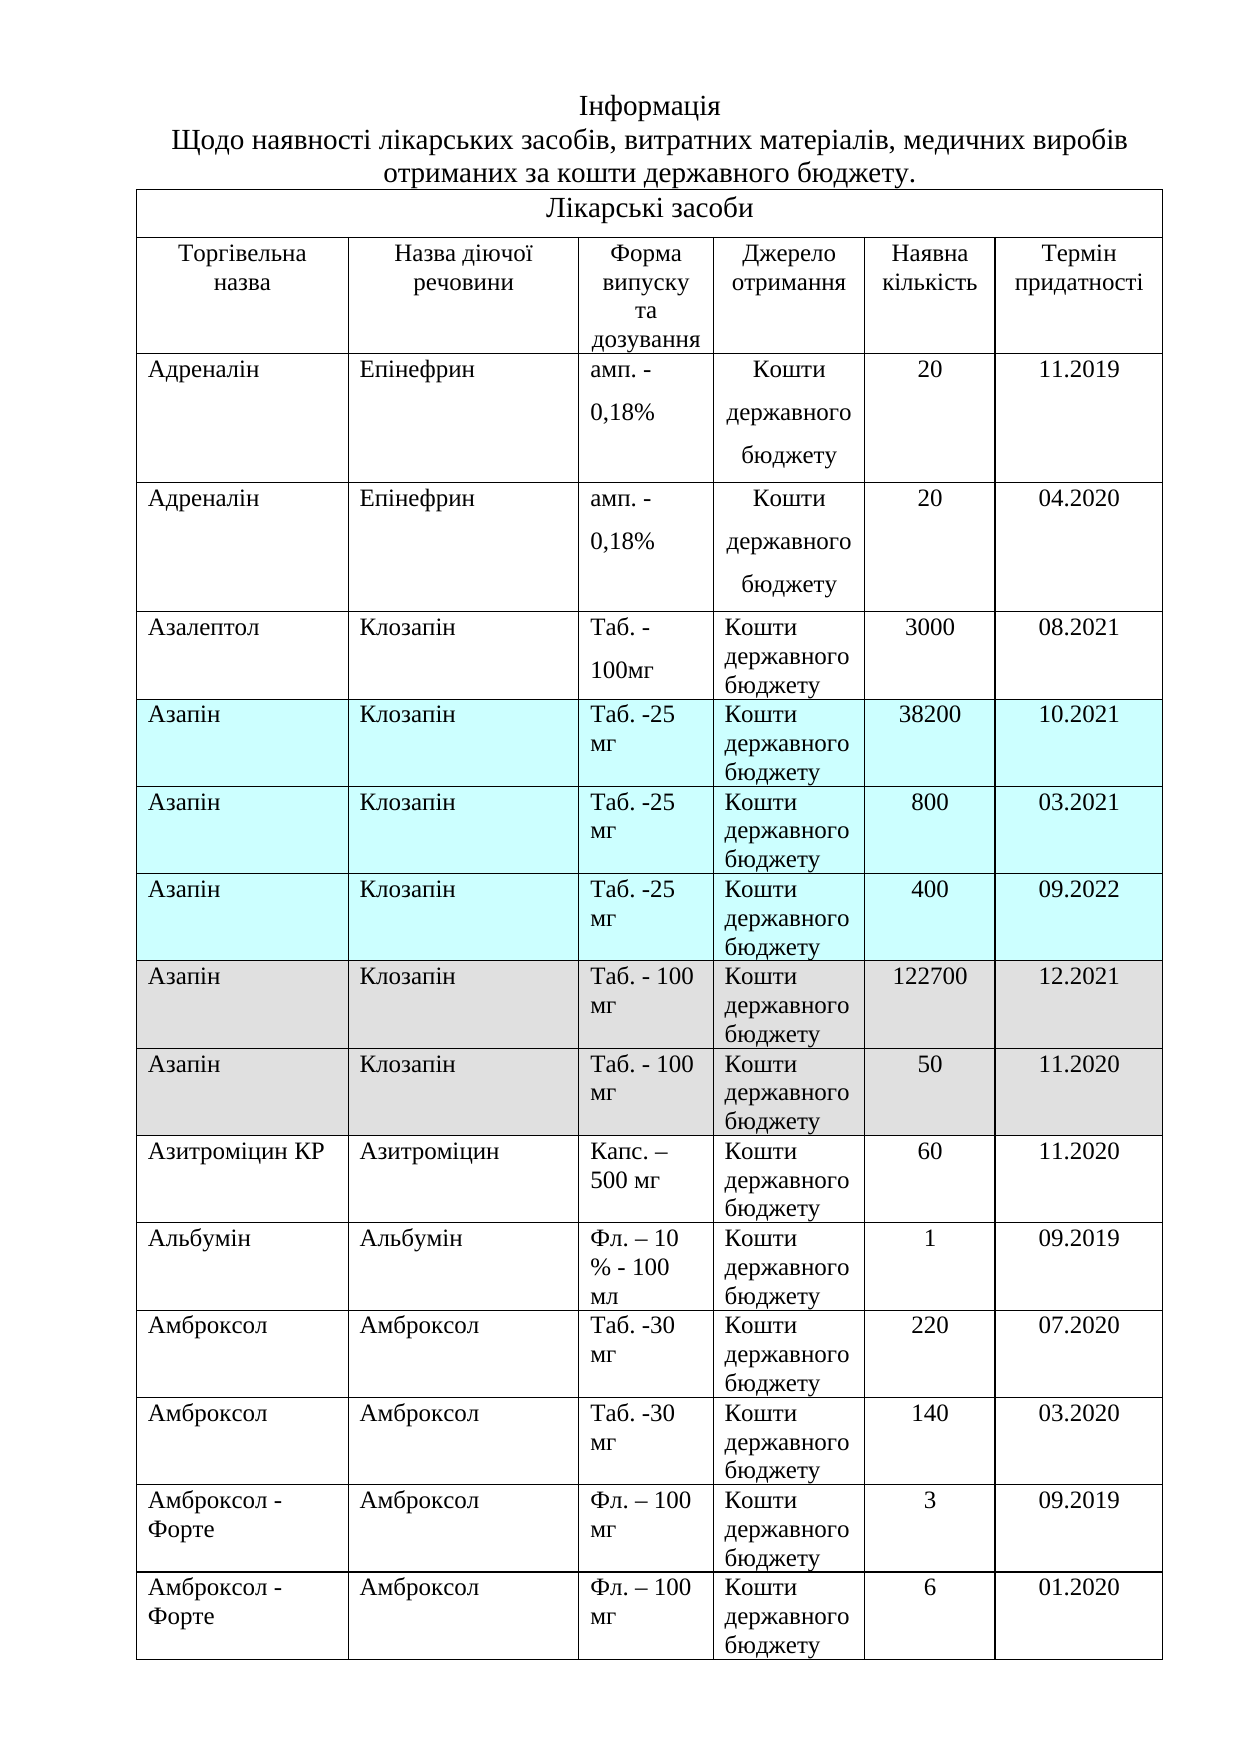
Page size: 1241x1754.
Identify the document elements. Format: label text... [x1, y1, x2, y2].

table_cell Адреналін [137, 483, 348, 611]
table_cell Клозапін [349, 1049, 578, 1135]
table_cell 400 [865, 874, 994, 960]
table_cell 20 [865, 483, 994, 611]
table_cell 03.2020 [996, 1398, 1162, 1484]
table_cell Кошти державного бюджету [714, 961, 864, 1048]
table_cell Кошти державного бюджету [714, 1049, 864, 1135]
table_cell Амброксол [349, 1485, 578, 1571]
table_cell Альбумін [349, 1223, 578, 1309]
table_cell 38200 [865, 700, 994, 786]
table_cell Кошти державного бюджету [714, 787, 864, 873]
table_cell Азитроміцин КР [137, 1136, 348, 1222]
table_cell Амброксол [137, 1398, 348, 1484]
table_cell Адреналін [137, 354, 348, 482]
table_cell амп. -0,18% [579, 354, 713, 482]
table_cell Кошти державного бюджету [714, 1223, 864, 1309]
table_cell Кошти державного бюджету [714, 1311, 864, 1397]
table_cell Таб. -25 мг [579, 700, 713, 786]
table_cell Кошти державного бюджету [714, 700, 864, 786]
table_cell Амброксол - Форте [137, 1573, 348, 1659]
table_cell Клозапін [349, 700, 578, 786]
table_cell Кошти державного бюджету [714, 612, 864, 698]
table_cell Джерело отримання [714, 238, 864, 353]
table_cell Епінефрин [349, 483, 578, 611]
table_cell Амброксол - Форте [137, 1485, 348, 1571]
table_cell 11.2020 [996, 1049, 1162, 1135]
table_cell Амброксол [349, 1311, 578, 1397]
table_cell Клозапін [349, 612, 578, 698]
table_cell 60 [865, 1136, 994, 1222]
table_cell 20 [865, 354, 994, 482]
table_cell Назва діючої речовини [349, 238, 578, 353]
table_header Лікарські засоби [137, 190, 1162, 237]
table_cell 11.2019 [996, 354, 1162, 482]
table_cell 04.2020 [996, 483, 1162, 611]
table_cell 01.2020 [996, 1573, 1162, 1659]
table_cell Азалептол [137, 612, 348, 698]
table_cell Кошти державного бюджету [714, 354, 864, 482]
table_cell Таб. - 100 мг [579, 961, 713, 1048]
table_cell 11.2020 [996, 1136, 1162, 1222]
table_cell Азапін [137, 1049, 348, 1135]
table_cell Таб. -25 мг [579, 787, 713, 873]
table_cell Альбумін [137, 1223, 348, 1309]
text Інформація [148, 88, 1152, 122]
table_cell 3 [865, 1485, 994, 1571]
table_cell Таб. -25 мг [579, 874, 713, 960]
table_cell Термін придатності [996, 238, 1162, 353]
table_cell Амброксол [349, 1573, 578, 1659]
table_cell 6 [865, 1573, 994, 1659]
table_cell Епінефрин [349, 354, 578, 482]
table_cell Кошти державного бюджету [714, 1485, 864, 1571]
table_cell Таб. -100мг [579, 612, 713, 698]
table_cell 800 [865, 787, 994, 873]
table_cell Кошти державного бюджету [714, 1398, 864, 1484]
table_cell 3000 [865, 612, 994, 698]
table_cell Азапін [137, 874, 348, 960]
table_cell 09.2019 [996, 1485, 1162, 1571]
table_cell 12.2021 [996, 961, 1162, 1048]
table_cell 07.2020 [996, 1311, 1162, 1397]
table_cell 09.2022 [996, 874, 1162, 960]
table_cell 140 [865, 1398, 994, 1484]
table_cell Азапін [137, 961, 348, 1048]
table_cell Азапін [137, 787, 348, 873]
table_cell Кошти державного бюджету [714, 1136, 864, 1222]
table_cell Азитроміцин [349, 1136, 578, 1222]
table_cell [714, 1573, 864, 1659]
table_cell 1 [865, 1223, 994, 1309]
table_cell Клозапін [349, 787, 578, 873]
text Щодо наявності лікарських засобів, витратних матеріалів, медичних виробів отриманих за кошти державного бюджету. [148, 122, 1152, 189]
table_cell Форма випуску та дозування [579, 238, 713, 353]
table_cell Амброксол [137, 1311, 348, 1397]
table_cell 50 [865, 1049, 994, 1135]
table_cell Таб. -30 мг [579, 1398, 713, 1484]
table_cell 220 [865, 1311, 994, 1397]
table_cell 08.2021 [996, 612, 1162, 698]
table_cell Таб. - 100 мг [579, 1049, 713, 1135]
table_cell 09.2019 [996, 1223, 1162, 1309]
table_cell 03.2021 [996, 787, 1162, 873]
table_cell амп. -0,18% [579, 483, 713, 611]
table_cell Кошти державного бюджету [714, 874, 864, 960]
table_cell Фл. – 100 мг [579, 1485, 713, 1571]
table_cell Торгівельна назва [137, 238, 348, 353]
table_cell Кошти державного бюджету [714, 483, 864, 611]
table_cell Амброксол [349, 1398, 578, 1484]
table_cell Клозапін [349, 961, 578, 1048]
table_cell Клозапін [349, 874, 578, 960]
table_cell Азапін [137, 700, 348, 786]
table_cell Наявна кількість [865, 238, 994, 353]
table_cell Фл. – 100 мг [579, 1573, 713, 1659]
table_cell 10.2021 [996, 700, 1162, 786]
table_cell Капс. – 500 мг [579, 1136, 713, 1222]
table_cell Таб. -30 мг [579, 1311, 713, 1397]
table_cell 122700 [865, 961, 994, 1048]
table_cell Фл. – 10 % - 100 мл [579, 1223, 713, 1309]
